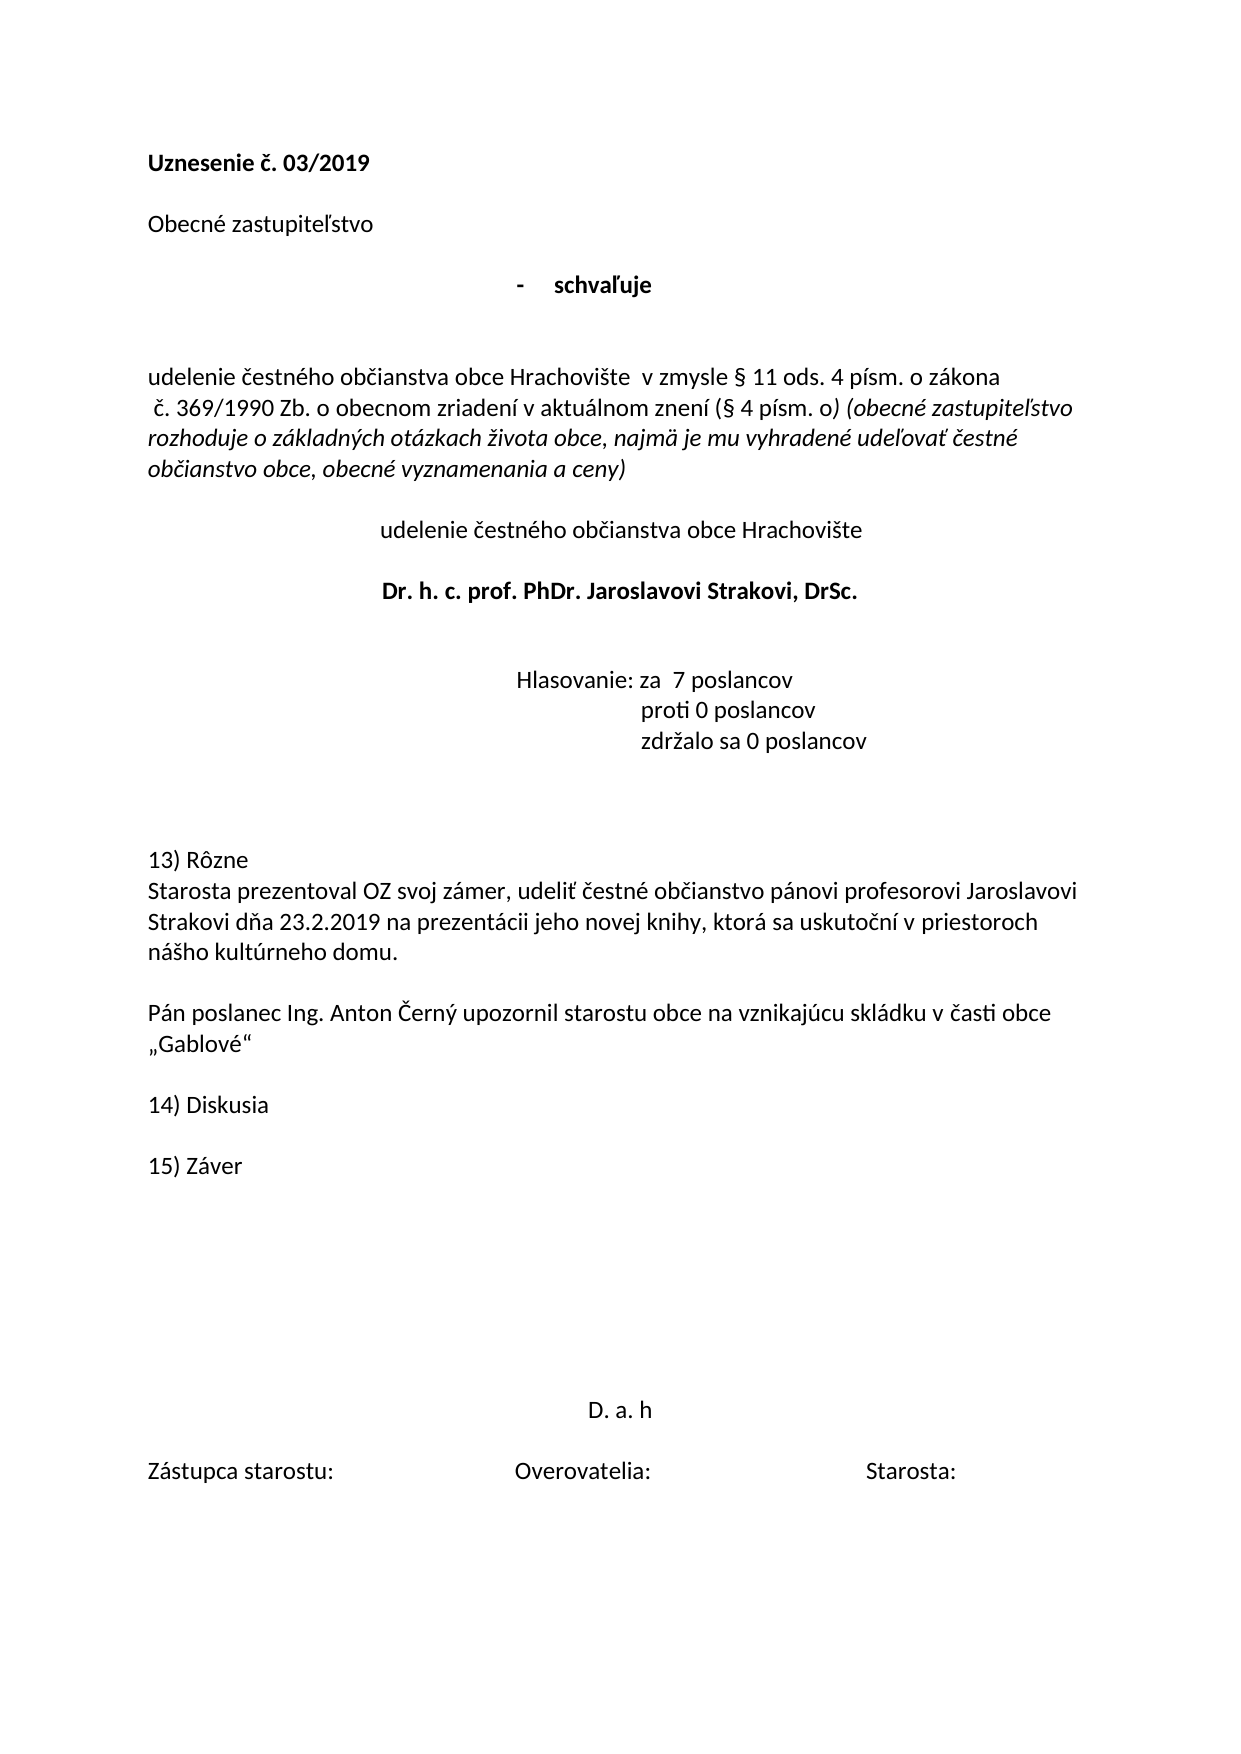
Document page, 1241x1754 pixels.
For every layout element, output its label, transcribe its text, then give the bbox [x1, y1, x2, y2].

text Uznesenie č. 03/2019 [148, 148, 1093, 178]
text Pán poslanec Ing. Anton Černý upozornil starostu obce na vznikajúcu skládku v časti obce „Gablové“ [148, 997, 1093, 1058]
text udelenie čestného občianstva obce Hrachovište v zmysle § 11 ods. 4 písm. o zákona [148, 361, 1093, 392]
text Obecné zastupiteľstvo [148, 209, 1093, 239]
text 15) Záver [148, 1150, 1093, 1180]
text Starosta prezentoval OZ svoj zámer, udeliť čestné občianstvo pánovi profesorovi Jaroslavovi Strakovi dňa 23.2.2019 na prezentácii jeho novej knihy, ktorá sa uskutoční v priestoroch nášho kultúrneho domu. [148, 875, 1093, 967]
text D. a. h [148, 1394, 1093, 1424]
text zdržalo sa 0 poslancov [590, 725, 1093, 756]
text Dr. h. c. prof. PhDr. Jaroslavovi Strakovi, DrSc. [148, 575, 1093, 605]
text udelenie čestného občianstva obce Hrachovište [148, 514, 1093, 544]
text proti 0 poslancov [443, 694, 1093, 725]
text Hlasovanie: za 7 poslancov [516, 664, 1093, 694]
list schvaľuje [516, 270, 1093, 300]
text Zástupca starostu: Overovatelia: Starosta: [148, 1455, 1093, 1486]
text 14) Diskusia [148, 1089, 1093, 1119]
text 13) Rôzne [148, 844, 1093, 875]
text č. 369/1990 Zb. o obecnom zriadení v aktuálnom znení (§ 4 písm. o) (obecné zastupiteľstvo rozhoduje o základných otázkach života obce, najmä je mu vyhradené udeľovať čestné občianstvo obce, obecné vyznamenania a ceny) [148, 392, 1093, 483]
